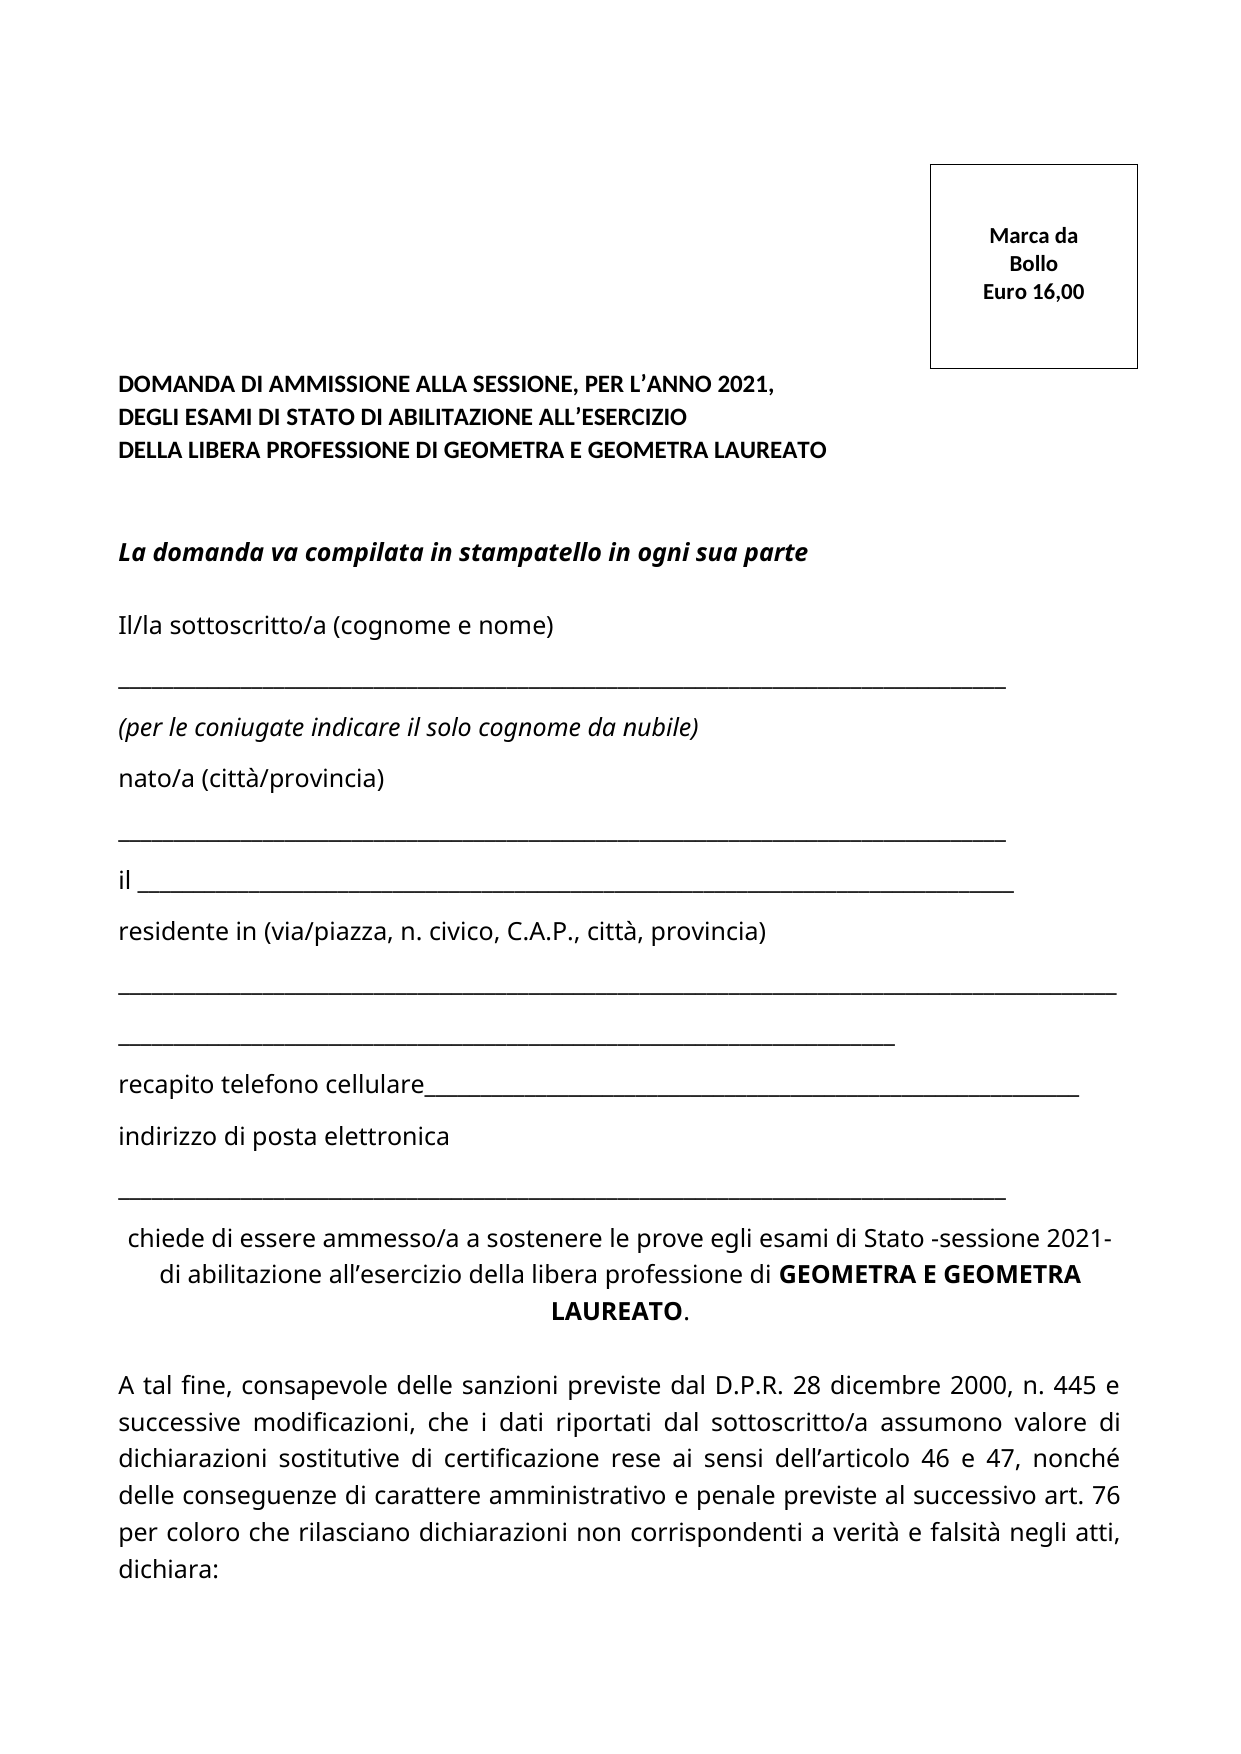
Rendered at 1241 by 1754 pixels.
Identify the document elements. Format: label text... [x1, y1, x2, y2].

table_header Marca da Bollo Euro 16,00 [931, 165, 1137, 367]
text DEGLI ESAMI DI STATO DI ABILITAZIONE ALL’ESERCIZIO [118, 401, 1122, 432]
text A tal fine, consapevole delle sanzioni previste dal D.P.R. 28 dicembre 2000, n. 445 e successive modificazioni, che i dati riportati dal sottoscritto/a assumono valore di dichiarazioni sostitutive di certificazione rese ai sensi dell’articolo 46 e 47, nonché delle conseguenze di carattere amministrativo e penale previste al successivo art. 76 per coloro che rilasciano dichiarazioni non corrispondenti a verità e falsità negli atti, dichiara: [118, 1367, 1122, 1585]
text DELLA LIBERA PROFESSIONE DI GEOMETRA E GEOMETRA LAUREATO [118, 434, 1122, 465]
text residente in (via/piazza, n. civico, C.A.P., città, provincia) ________________________________________________________________________________________________________________________________________________________________ [118, 914, 1122, 1050]
text ________________________________________________________________________________ [118, 1169, 1122, 1203]
text DOMANDA DI AMMISSIONE ALLA SESSIONE, PER L’ANNO 2021, [118, 368, 1152, 399]
text recapito telefono cellulare___________________________________________________________ [118, 1067, 1122, 1101]
text Il/la sottoscritto/a (cognome e nome) ________________________________________________________________________________ [118, 608, 1122, 693]
text nato/a (città/provincia) ________________________________________________________________________________ [118, 761, 1122, 846]
text chiede di essere ammesso/a a sostenere le prove egli esami di Stato -sessione 2021- di abilitazione all’esercizio della libera professione di GEOMETRA E GEOMETRA LAUREATO. [118, 1220, 1122, 1328]
text (per le coniugate indicare il solo cognome da nubile) [118, 710, 1122, 744]
text il _______________________________________________________________________________ [118, 863, 1122, 897]
text indirizzo di posta elettronica [118, 1118, 1122, 1152]
text La domanda va compilata in stampatello in ogni sua parte [118, 534, 1122, 568]
